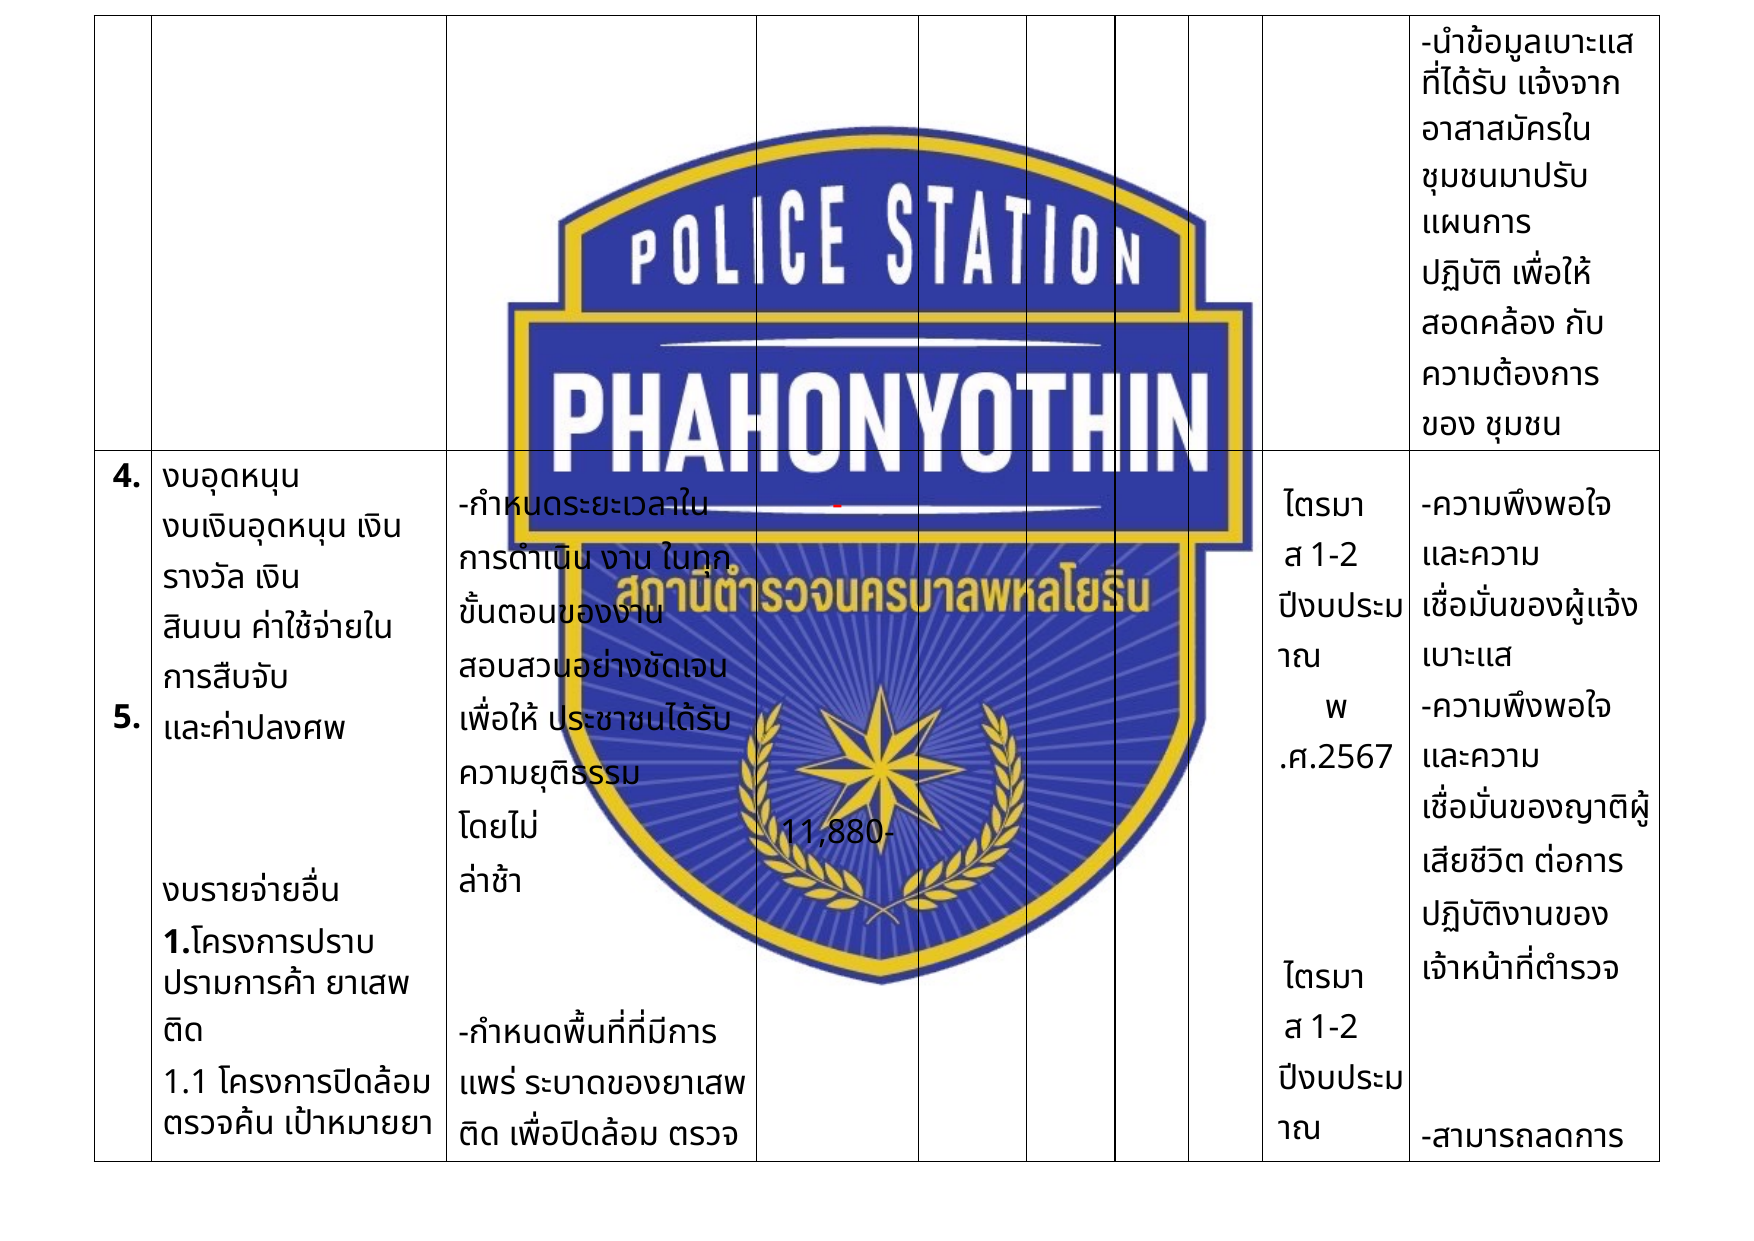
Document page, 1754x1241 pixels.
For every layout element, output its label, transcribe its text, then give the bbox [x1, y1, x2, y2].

table_cell [1027, 451, 1114, 1161]
table_cell [1116, 451, 1188, 1161]
table_cell -นำข้อมูลเบาะแสที่ได้รับ แจ้งจากอาสาสมัครใน ชุมชนมาปรับแผนการ ปฏิบัติ เพื่อให้สอดคล้อง กับความต้องการของ ชุมชน [1410, 16, 1659, 450]
table_cell 4. 5. [95, 451, 151, 1161]
table_cell [95, 16, 151, 450]
table_cell [447, 16, 756, 450]
table_cell -กำหนดระยะเวลาในการดำเนิน งาน ในทุกขั้นตอนของงาน สอบสวนอย่างชัดเจน เพื่อให้ ประชาชนได้รับความยุติธรรม โดยไม่ล่าช้า -กำหนดพื้นที่ที่มีการแพร่ ระบาดของยาเสพติด เพื่อปิดล้อม ตรวจค้น สกัดกั้นไม่ให้มีการแพร่ ระบาดของยาเสพติดในชุมชน [447, 451, 756, 1161]
table_cell [1116, 16, 1188, 450]
table_cell [1027, 16, 1114, 450]
table_cell [1189, 16, 1262, 450]
table_cell [919, 451, 1026, 1161]
table_cell ไตรมาส1-2 ปีงบประมาณ พ.ศ.2567 ไตรมาส1-2 ปีงบประมาณ พ.ศ.2567 [1263, 451, 1409, 1161]
table_cell [1189, 451, 1262, 1161]
table_cell - 11,880- [757, 451, 918, 1161]
table_cell งบอุดหนุน งบเงินอุดหนุน เงินรางวัล เงิน สินบน ค่าใช้จ่ายในการสืบจับ และค่าปลงศพ งบรายจ่ายอื่น 1.โครงการปราบปรามการค้า ยาเสพติด 1.1 โครงการปิดล้อมตรวจค้น เป้าหมายยาเสพติดเพื่อป้องกัน การแพร่ระบาดยาเสพติด [152, 451, 446, 1161]
table_cell [1263, 16, 1409, 450]
table_cell [919, 16, 1026, 450]
table_cell [152, 16, 446, 450]
table_cell [757, 16, 918, 450]
